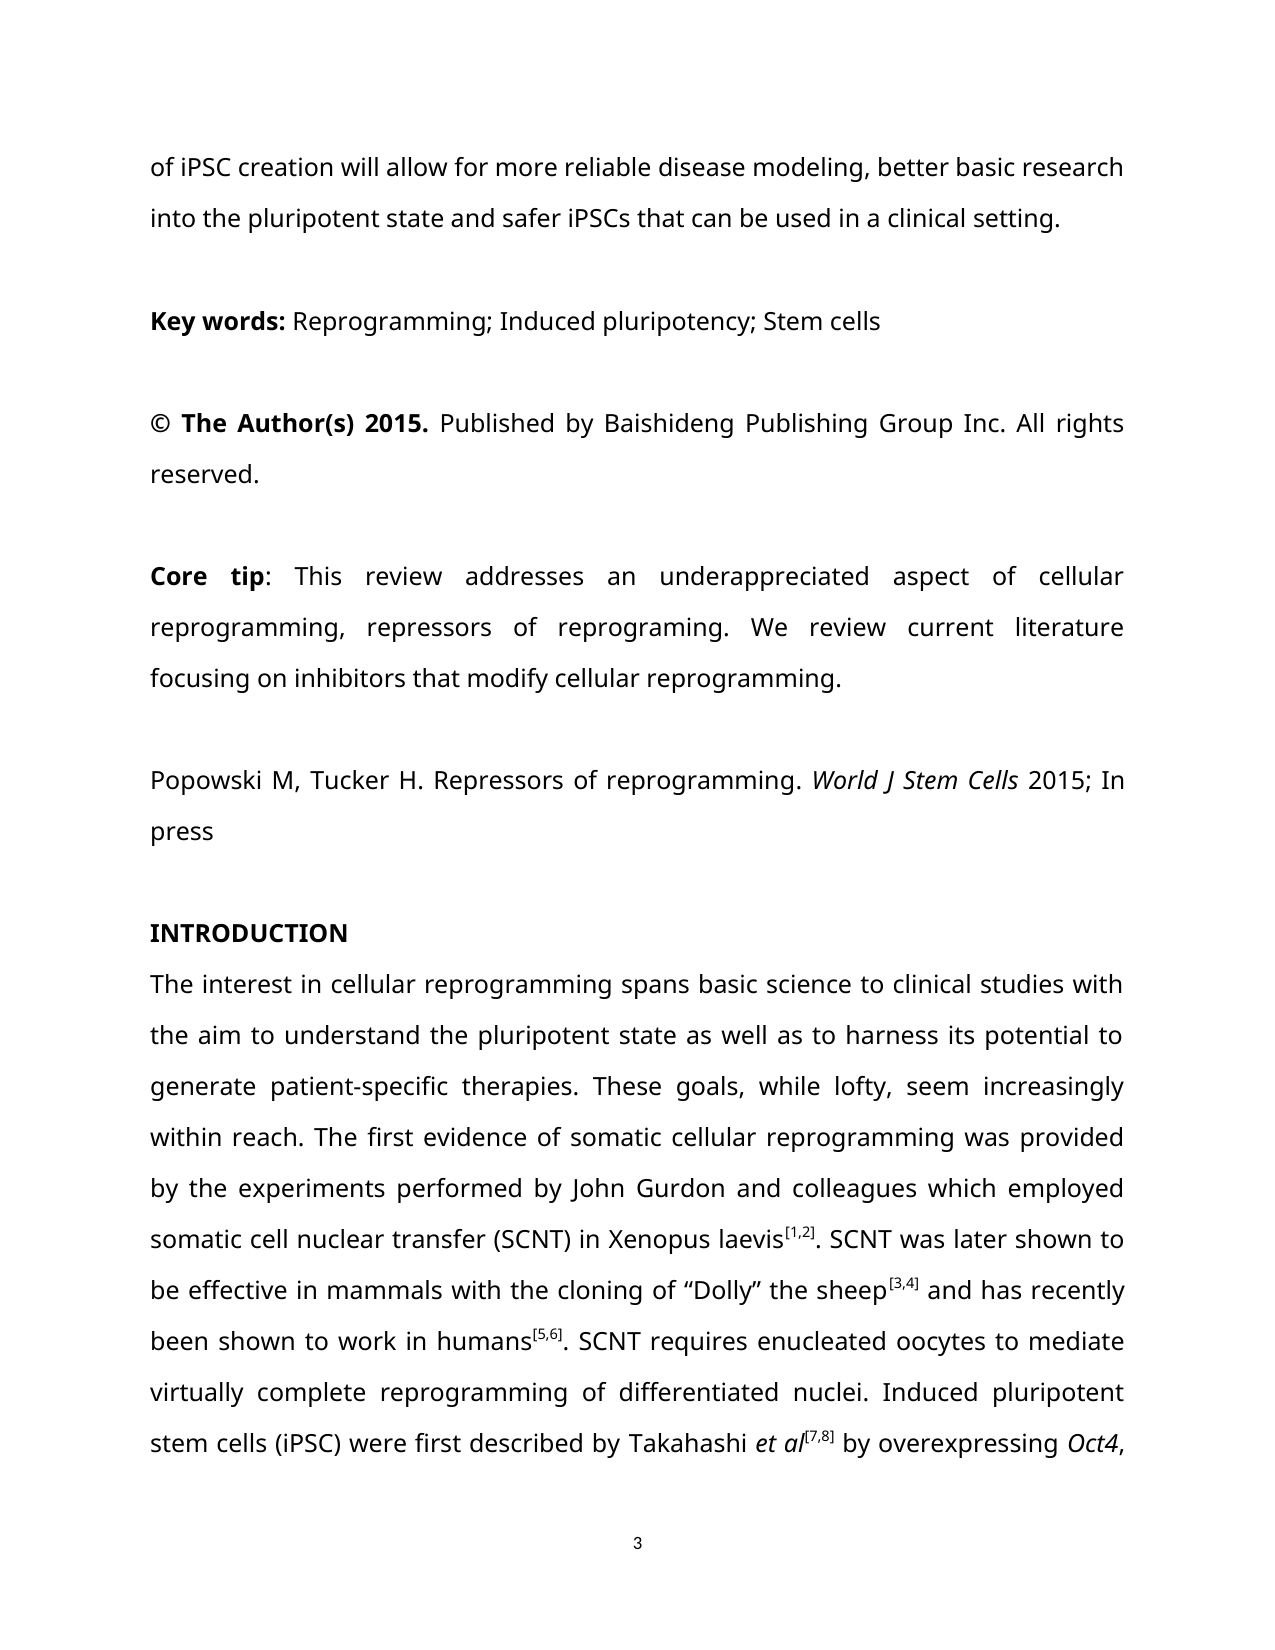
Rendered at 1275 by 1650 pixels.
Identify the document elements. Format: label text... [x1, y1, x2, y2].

text INTRODUCTION [150, 916, 1125, 950]
text Key words: Reprogramming; Induced pluripotency; Stem cells [150, 303, 1125, 337]
text Core tip: This review addresses an underappreciated aspect of cellular reprogramming, repressors of reprograming. We review current literature focusing on inhibitors that modify cellular reprogramming. [150, 558, 1125, 694]
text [150, 150, 1125, 235]
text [150, 967, 1125, 1460]
text © The Author(s) 2015. Published by Baishideng Publishing Group Inc. All rights reserved. [150, 405, 1125, 490]
text Popowski M, Tucker H. Repressors of reprogramming. World J Stem Cells 2015; In press [150, 762, 1125, 848]
